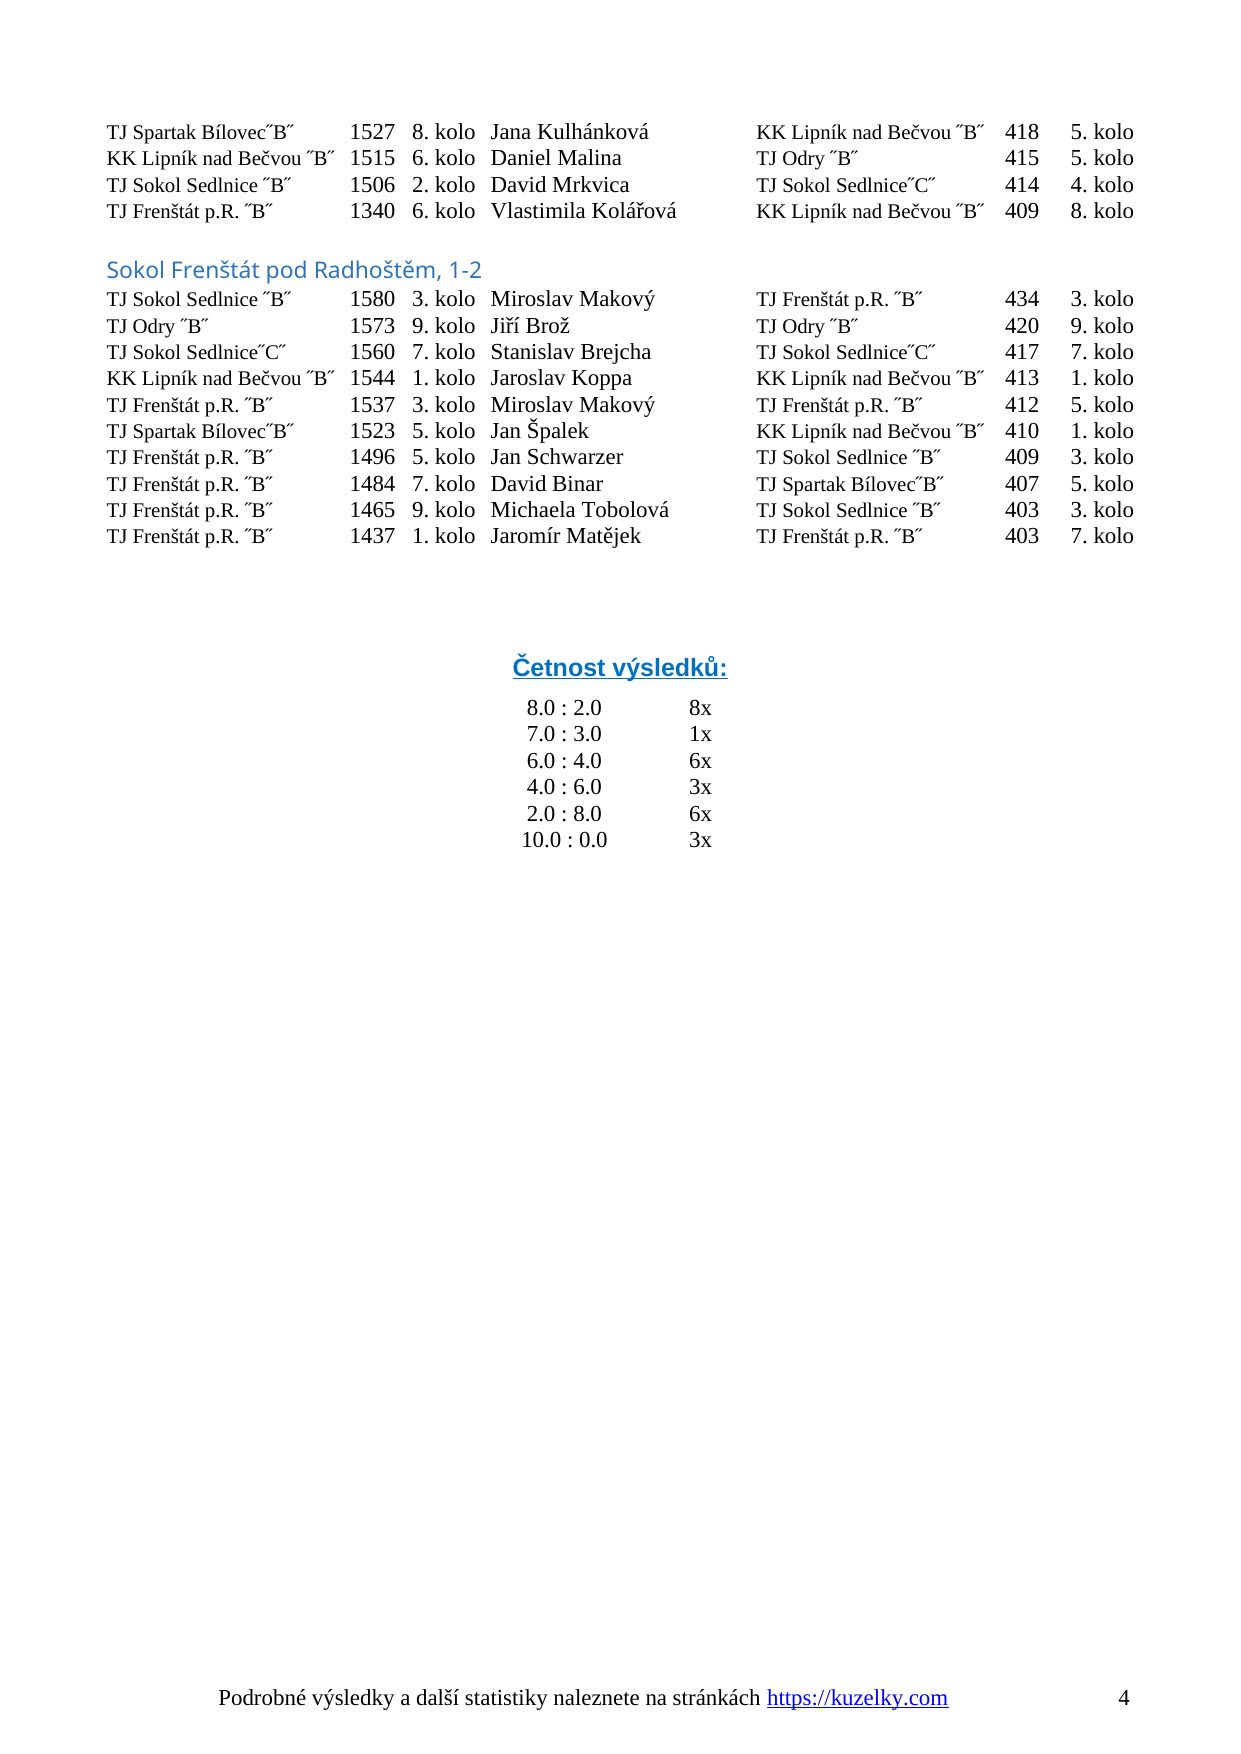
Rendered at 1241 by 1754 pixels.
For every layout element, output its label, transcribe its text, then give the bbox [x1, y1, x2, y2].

text TJ Frenštát p.R. ˝B˝ 1340 6. kolo Vlastimila Kolářová KK Lipník nad Bečvou ˝B˝ 409 8. kolo [106, 197, 1134, 223]
text TJ Odry ˝B˝ 1573 9. kolo Jiří Brož TJ Odry ˝B˝ 420 9. kolo [106, 312, 1134, 338]
text TJ Frenštát p.R. ˝B˝ 1465 9. kolo Michaela Tobolová TJ Sokol Sedlnice ˝B˝ 403 3. kolo [106, 496, 1134, 522]
text TJ Sokol Sedlnice ˝B˝ 1506 2. kolo David Mrkvica TJ Sokol Sedlnice˝C˝ 414 4. kolo [106, 171, 1134, 197]
text 10.0 : 0.0 3x [106, 826, 1134, 852]
text 6.0 : 4.0 6x [106, 747, 1134, 773]
text TJ Frenštát p.R. ˝B˝ 1537 3. kolo Miroslav Makový TJ Frenštát p.R. ˝B˝ 412 5. kolo [106, 391, 1134, 417]
text TJ Frenštát p.R. ˝B˝ 1437 1. kolo Jaromír Matějek TJ Frenštát p.R. ˝B˝ 403 7. kolo [106, 522, 1134, 549]
text KK Lipník nad Bečvou ˝B˝ 1515 6. kolo Daniel Malina TJ Odry ˝B˝ 415 5. kolo [106, 144, 1134, 171]
text TJ Frenštát p.R. ˝B˝ 1484 7. kolo David Binar TJ Spartak Bílovec˝B˝ 407 5. kolo [106, 470, 1134, 496]
text 7.0 : 3.0 1x [106, 721, 1134, 747]
text TJ Frenštát p.R. ˝B˝ 1496 5. kolo Jan Schwarzer TJ Sokol Sedlnice ˝B˝ 409 3. kolo [106, 443, 1134, 470]
text TJ Spartak Bílovec˝B˝ 1523 5. kolo Jan Špalek KK Lipník nad Bečvou ˝B˝ 410 1. kolo [106, 417, 1134, 443]
text TJ Sokol Sedlnice˝C˝ 1560 7. kolo Stanislav Brejcha TJ Sokol Sedlnice˝C˝ 417 7. kolo [106, 338, 1134, 364]
text Četnost výsledků: [94, 653, 1145, 682]
text TJ Sokol Sedlnice ˝B˝ 1580 3. kolo Miroslav Makový TJ Frenštát p.R. ˝B˝ 434 3. kolo [106, 285, 1134, 312]
text TJ Spartak Bílovec˝B˝ 1527 8. kolo Jana Kulhánková KK Lipník nad Bečvou ˝B˝ 418 5. kolo [106, 118, 1134, 144]
text KK Lipník nad Bečvou ˝B˝ 1544 1. kolo Jaroslav Koppa KK Lipník nad Bečvou ˝B˝ 413 1. kolo [106, 364, 1134, 391]
text 4.0 : 6.0 3x [106, 773, 1134, 799]
text 2.0 : 8.0 6x [106, 799, 1134, 826]
subtitle Sokol Frenštát pod Radhoštěm, 1-2 [106, 254, 1134, 285]
text 8.0 : 2.0 8x [106, 694, 1134, 721]
